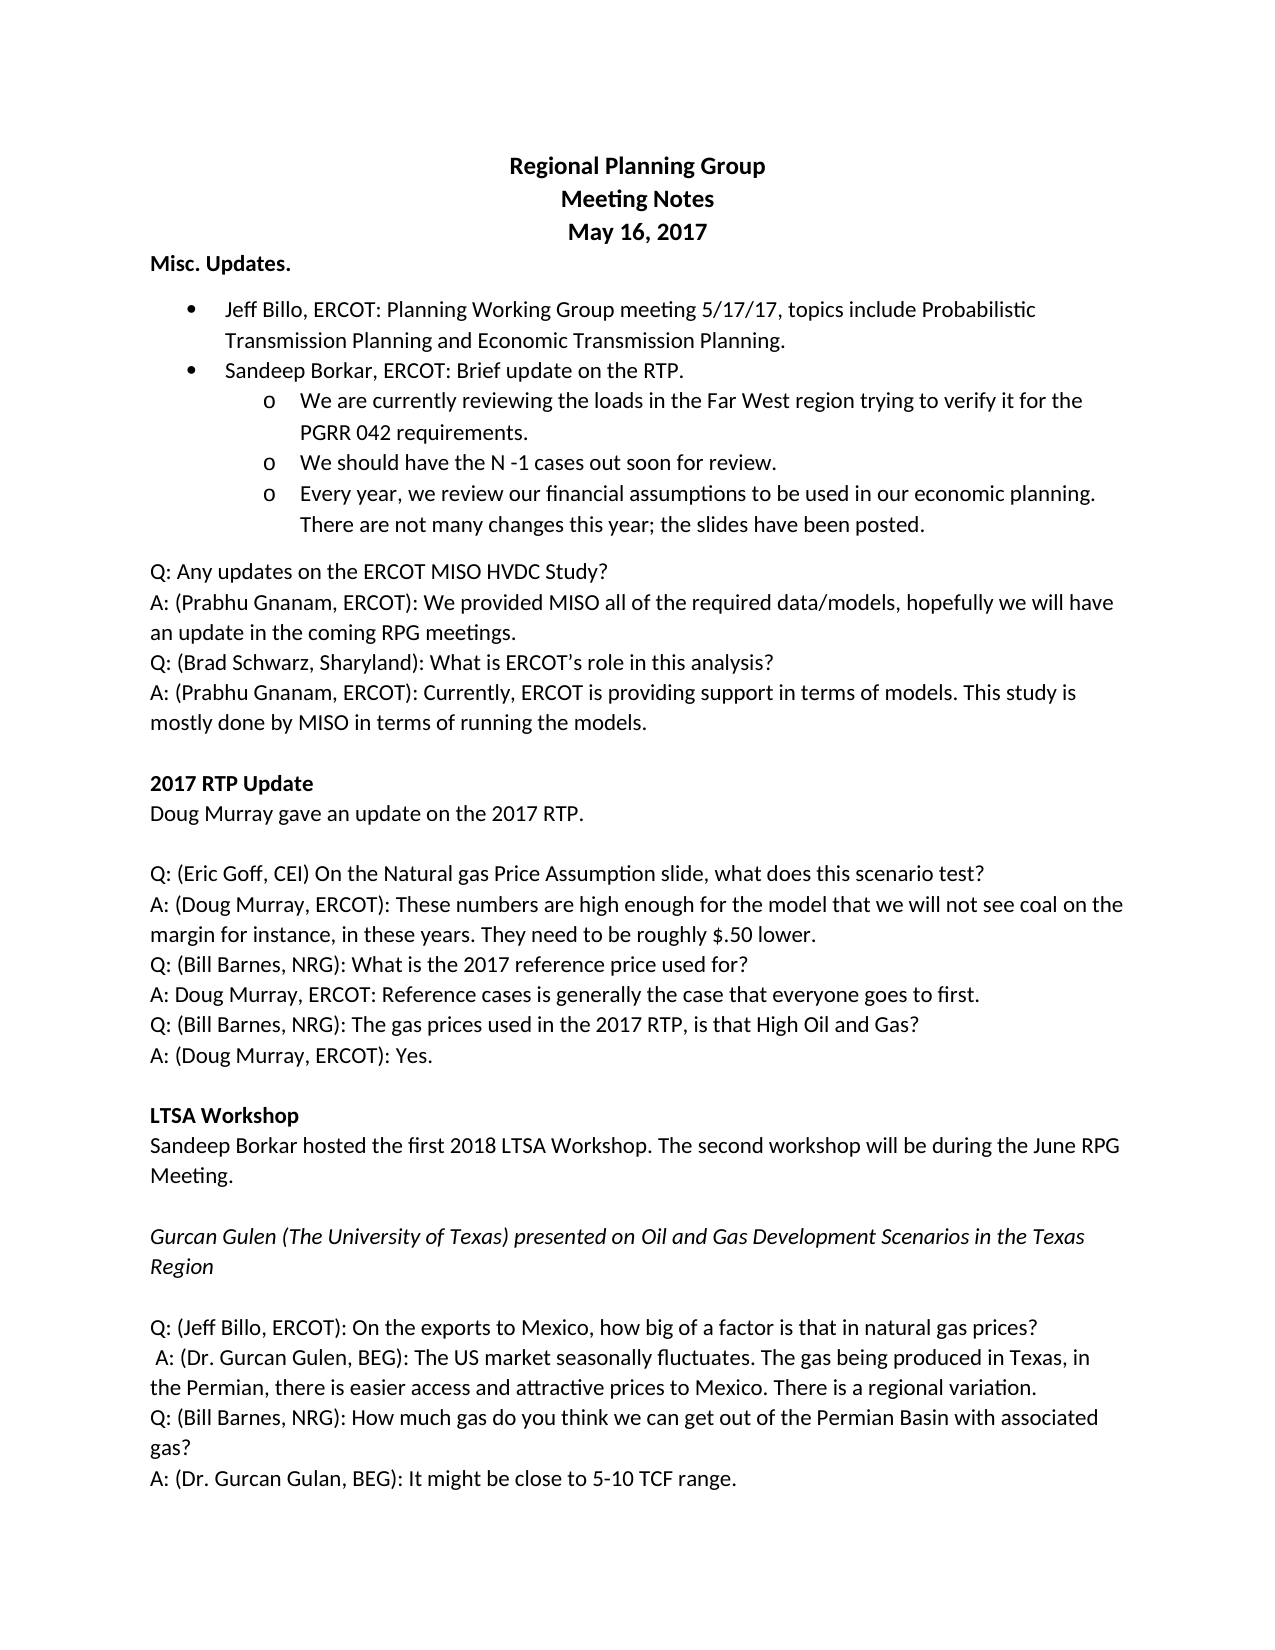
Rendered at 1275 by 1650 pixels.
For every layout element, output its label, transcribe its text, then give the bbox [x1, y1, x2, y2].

text A: (Doug Murray, ERCOT): These numbers are high enough for the model that we will not see coal on the margin for instance, in these years. They need to be roughly $.50 lower. [150, 890, 1125, 948]
list Sandeep Borkar, ERCOT: Brief update on the RTP. [187, 356, 1125, 384]
text Q: (Jeff Billo, ERCOT): On the exports to Mexico, how big of a factor is that in natural gas prices? [150, 1313, 1125, 1341]
text May 16, 2017 [150, 216, 1125, 246]
text Q: (Bill Barnes, NRG): How much gas do you think we can get out of the Permian Basin with associated gas? [150, 1403, 1125, 1462]
text A: (Dr. Gurcan Gulen, BEG): The US market seasonally fluctuates. The gas being produced in Texas, in the Permian, there is easier access and attractive prices to Mexico. There is a regional variation. [150, 1343, 1125, 1401]
text Misc. Updates. [150, 249, 1125, 277]
text Sandeep Borkar hosted the first 2018 LTSA Workshop. The second workshop will be during the June RPG Meeting. [150, 1131, 1125, 1190]
text A: (Prabhu Gnanam, ERCOT): Currently, ERCOT is providing support in terms of models. This study is mostly done by MISO in terms of running the models. [150, 678, 1125, 737]
text Q: (Brad Schwarz, Sharyland): What is ERCOT’s role in this analysis? [150, 648, 1125, 676]
text Q: (Bill Barnes, NRG): The gas prices used in the 2017 RTP, is that High Oil and Gas? [150, 1011, 1125, 1039]
text Meeting Notes [150, 183, 1125, 213]
text A: (Prabhu Gnanam, ERCOT): We provided MISO all of the required data/models, hopefully we will have an update in the coming RPG meetings. [150, 588, 1125, 646]
text Q: (Bill Barnes, NRG): What is the 2017 reference price used for? [150, 950, 1125, 978]
text Q: (Eric Goff, CEI) On the Natural gas Price Assumption slide, what does this scenario test? [150, 859, 1125, 888]
text Doug Murray gave an update on the 2017 RTP. [150, 799, 1125, 827]
text Gurcan Gulen (The University of Texas) presented on Oil and Gas Development Scenarios in the Texas Region [150, 1222, 1125, 1280]
text 2017 RTP Update [150, 769, 1125, 797]
text LTSA Workshop [150, 1101, 1125, 1129]
text A: Doug Murray, ERCOT: Reference cases is generally the case that everyone goes to first. [150, 980, 1125, 1008]
list Every year, we review our financial assumptions to be used in our economic planning. There are not many changes this year; the slides have been posted. [262, 479, 1125, 539]
text A: (Dr. Gurcan Gulan, BEG): It might be close to 5-10 TCF range. [150, 1464, 1125, 1492]
list We should have the N -1 cases out soon for review. [262, 448, 1125, 477]
text Q: Any updates on the ERCOT MISO HVDC Study? [150, 557, 1125, 586]
text Regional Planning Group [150, 150, 1125, 181]
list Jeff Billo, ERCOT: Planning Working Group meeting 5/17/17, topics include Probabilistic Transmission Planning and Economic Transmission Planning. [187, 296, 1125, 354]
list We are currently reviewing the loads in the Far West region trying to verify it for the PGRR 042 requirements. [262, 386, 1125, 446]
text A: (Doug Murray, ERCOT): Yes. [150, 1041, 1125, 1069]
